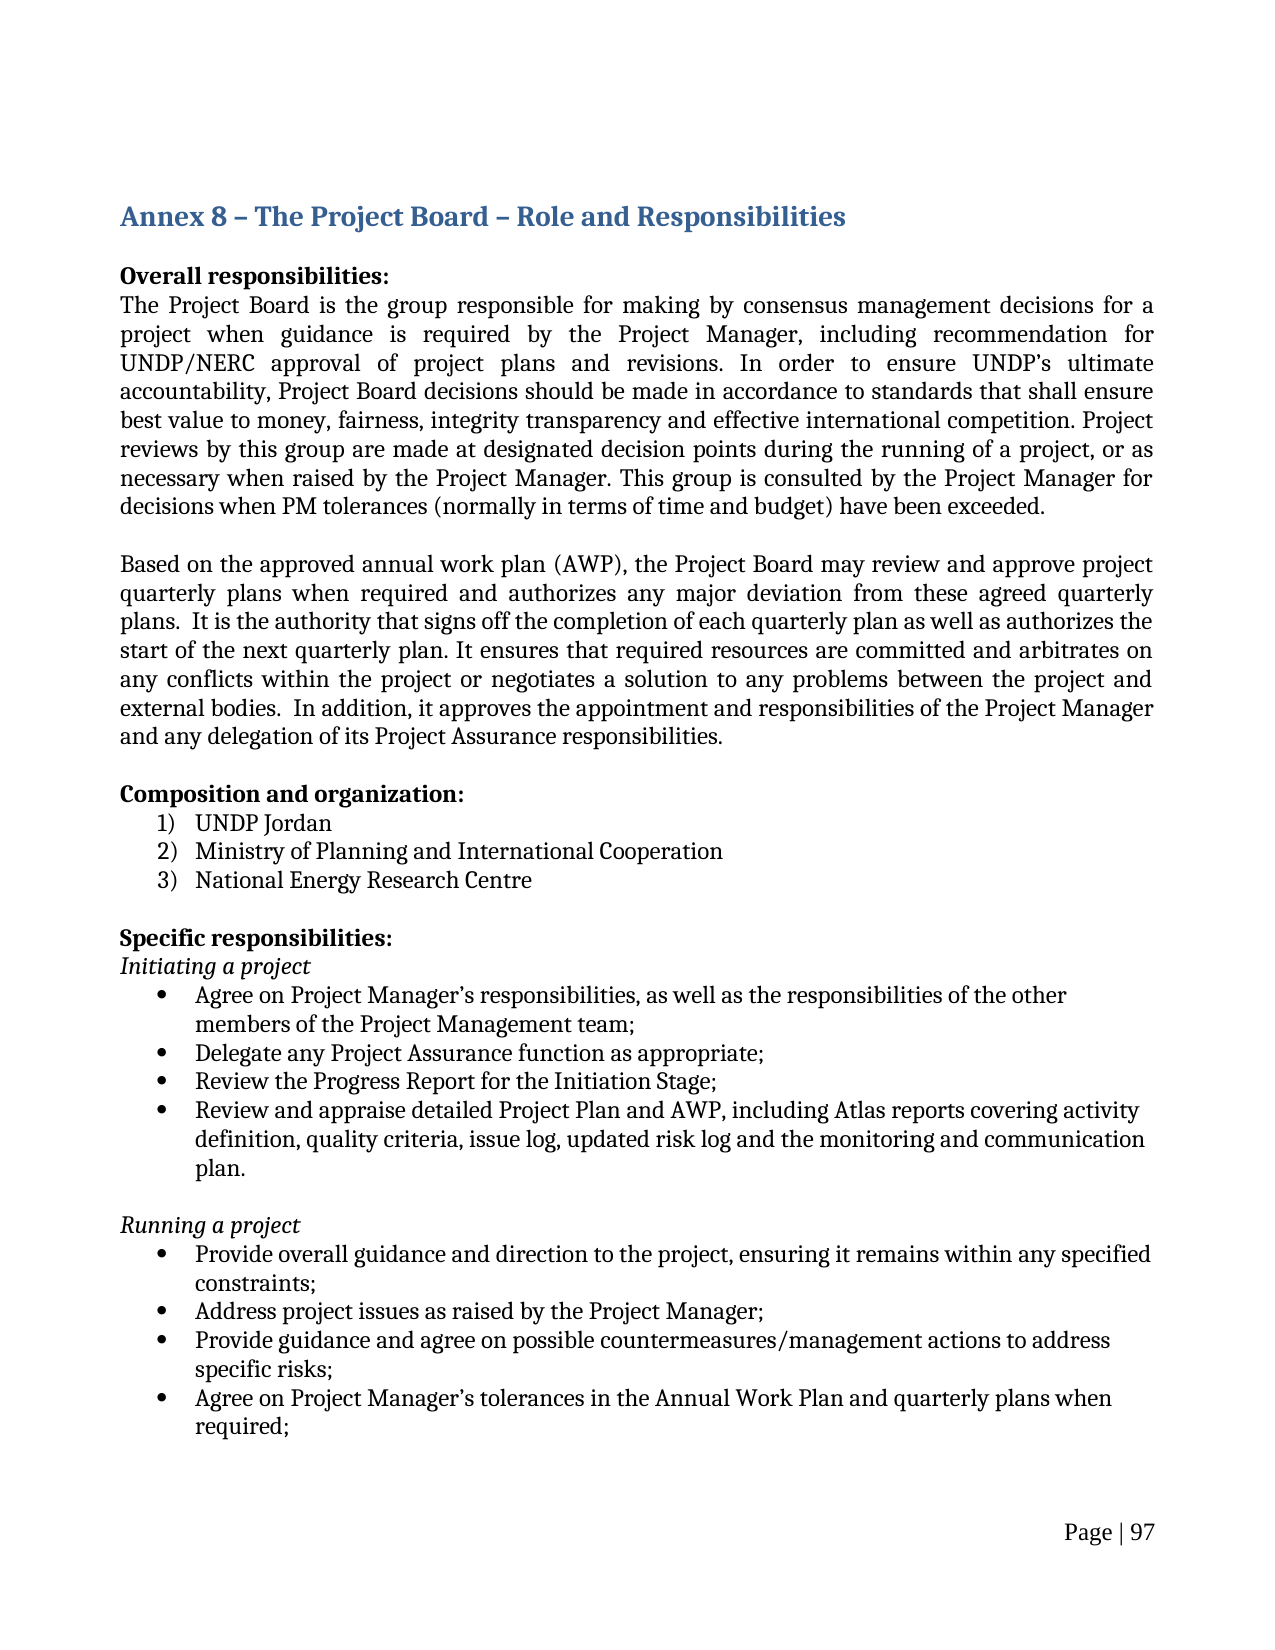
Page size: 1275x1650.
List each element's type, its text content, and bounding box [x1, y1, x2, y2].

subtitle Annex 8 – The Project Board – Role and Responsibilities [120, 200, 1155, 233]
list Review the Progress Report for the Initiation Stage; [157, 1067, 1155, 1096]
text Running a project [120, 1211, 1155, 1240]
list Provide guidance and agree on possible countermeasures/management actions to address specific risks; [157, 1326, 1155, 1383]
list National Energy Research Centre [157, 866, 1155, 895]
list Review and appraise detailed Project Plan and AWP, including Atlas reports covering activity definition, quality criteria, issue log, updated risk log and the monitoring and communication plan. [157, 1096, 1155, 1182]
list Agree on Project Manager’s responsibilities, as well as the responsibilities of the other members of the Project Management team; [157, 981, 1155, 1038]
list UNDP [157, 808, 1155, 837]
text The Project Board is the group responsible for making by consensus management decisions for a project when guidance is required by the Project Manager, including recommendation for UNDP/NERC approval of project plans and revisions. In order to ensure UNDP’s ultimate accountability, Project Board decisions should be made in accordance to standards that shall ensure best value to money, fairness, integrity transparency and effective international competition. Project reviews by this group are made at designated decision points during the running of a project, or as necessary when raised by the Project Manager. This group is consulted by the Project Manager for decisions when PM tolerances (normally in terms of time and budget) have been exceeded. [120, 291, 1155, 521]
text Initiating a project [120, 952, 1155, 981]
text Specific responsibilities: [120, 923, 1155, 952]
text Overall responsibilities: [120, 262, 1155, 291]
list Delegate any Project Assurance function as appropriate; [157, 1038, 1155, 1067]
text Based on the approved annual work plan (AWP), the Project Board may review and approve project quarterly plans when required and authorizes any major deviation from these agreed quarterly plans. It is the authority that signs off the completion of each quarterly plan as well as authorizes the start of the next quarterly plan. It ensures that required resources are committed and arbitrates on any conflicts within the project or negotiates a solution to any problems between the project and external bodies. In addition, it approves the appointment and responsibilities of the Project Manager and any delegation of its Project Assurance responsibilities. [120, 550, 1155, 751]
text Composition and organization: [120, 780, 1155, 808]
list Ministry of Planning and International Cooperation [157, 837, 1155, 866]
list Agree on Project Manager’s tolerances in the Annual Work Plan and quarterly plans when required; [157, 1383, 1155, 1441]
list Address project issues as raised by the Project Manager; [157, 1297, 1155, 1326]
list Provide overall guidance and direction to the project, ensuring it remains within any specified constraints; [157, 1240, 1155, 1297]
